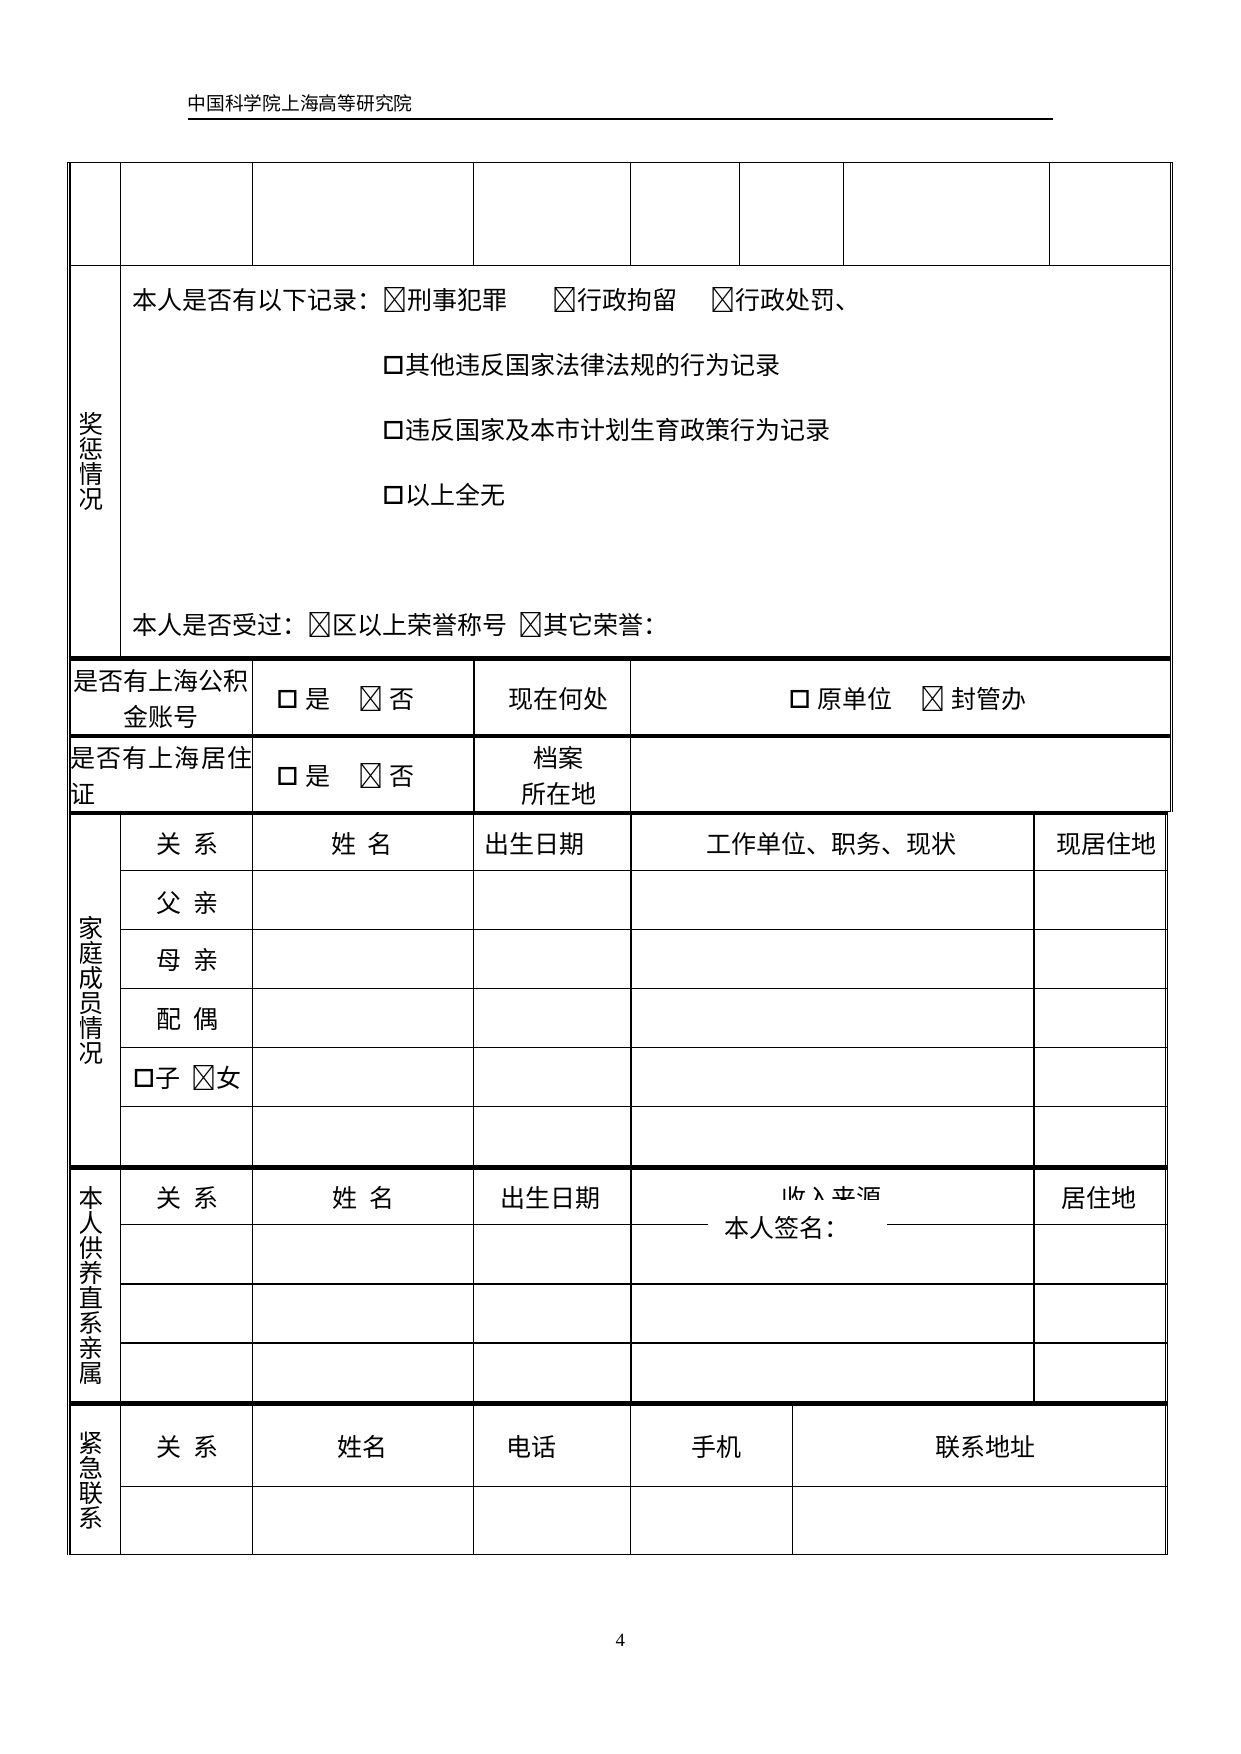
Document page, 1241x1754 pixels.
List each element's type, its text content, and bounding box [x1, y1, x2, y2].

table_cell [253, 1487, 473, 1554]
table_cell [474, 930, 630, 988]
table_cell 联系地址 [793, 1406, 1165, 1486]
table_cell [253, 163, 473, 265]
table_cell [632, 1225, 1033, 1283]
table_cell [474, 989, 630, 1047]
table_cell [253, 1048, 473, 1106]
table_cell 姓 名 [253, 815, 473, 870]
table_cell [474, 1225, 630, 1283]
table_cell 关 系 [121, 1170, 252, 1224]
table_cell [1035, 1048, 1165, 1106]
table_cell [474, 1285, 630, 1342]
table_cell [253, 989, 473, 1047]
table_cell 关 系 [121, 815, 252, 870]
table_cell 姓 名 [253, 1170, 473, 1224]
table_cell [253, 871, 473, 929]
table_cell [71, 163, 120, 265]
table_cell [632, 1285, 1033, 1342]
table_cell [632, 989, 1033, 1047]
table_cell 现在何处 [475, 661, 630, 733]
table_cell [474, 1344, 630, 1401]
table_cell 本人供养直系亲属 [71, 1170, 120, 1401]
table_cell [1035, 1285, 1165, 1342]
table_cell [121, 1487, 252, 1554]
table_cell 档案 所在地 [475, 738, 630, 811]
table_cell [1035, 871, 1165, 929]
table_cell 家庭成员情况 [71, 815, 120, 1165]
table_cell [253, 1285, 473, 1342]
table_cell [121, 1225, 252, 1283]
table_cell 关 系 [121, 1406, 252, 1486]
table_cell 本人是否有以下记录：刑事犯罪 行政拘留 行政处罚、 其他违反国家法律法规的行为记录 违反国家及本市计划生育政策行为记录 以上全无 本人是否受过：区以上荣誉称号 其它荣誉： [121, 266, 1170, 656]
table_cell [631, 738, 1170, 811]
table_cell [793, 1487, 1165, 1554]
table_cell 姓名 [253, 1406, 473, 1486]
table_cell [632, 871, 1033, 929]
table_cell 父 亲 [121, 871, 252, 929]
table_cell 奖惩情况 [71, 266, 120, 656]
table_cell 现居住地 [1035, 815, 1165, 870]
table_cell [121, 1107, 252, 1165]
table_cell [1050, 163, 1170, 265]
table_cell [740, 163, 843, 265]
table_cell 紧急联系人 [71, 1406, 120, 1554]
table_cell [1035, 1225, 1165, 1283]
table_cell [474, 163, 630, 265]
table_cell [632, 1107, 1033, 1165]
table_cell 居住地 [1035, 1170, 1165, 1224]
table_cell [844, 163, 1049, 265]
table_cell 母 亲 [121, 930, 252, 988]
table_cell 是否有上海居住证 [71, 738, 252, 811]
table_cell [121, 163, 252, 265]
table_cell [1035, 989, 1165, 1047]
table_cell [1035, 1344, 1165, 1401]
table_cell 是 否 [253, 738, 473, 811]
table_cell [632, 930, 1033, 988]
table_cell [632, 1344, 1033, 1401]
table_cell 收入来源 [632, 1170, 1033, 1224]
table_cell [121, 1285, 252, 1342]
table_cell [474, 1487, 630, 1554]
table_cell [474, 1107, 630, 1165]
table_cell [1035, 930, 1165, 988]
table_cell [631, 1487, 792, 1554]
table_cell [253, 1225, 473, 1283]
table_cell [474, 1048, 630, 1106]
table_cell 手机 [631, 1406, 792, 1486]
table_cell [253, 930, 473, 988]
table_cell 是否有上海公积金账号 [71, 661, 252, 733]
table_cell [253, 1344, 473, 1401]
table_cell 电话 [474, 1406, 630, 1486]
table_cell 原单位 封管办 [631, 661, 1170, 733]
table_cell [253, 1107, 473, 1165]
table_cell [631, 163, 739, 265]
table_cell 配 偶 [121, 989, 252, 1047]
table_cell 出生日期 [474, 1170, 630, 1224]
table_cell [121, 1344, 252, 1401]
table_cell [632, 1048, 1033, 1106]
table_cell 出生日期 [474, 815, 630, 870]
table_cell 子 女 [121, 1048, 252, 1106]
table_cell [1035, 1107, 1165, 1165]
table_cell 是 否 [253, 661, 473, 733]
table_cell 工作单位、职务、现状 [632, 815, 1033, 870]
table_cell [474, 871, 630, 929]
